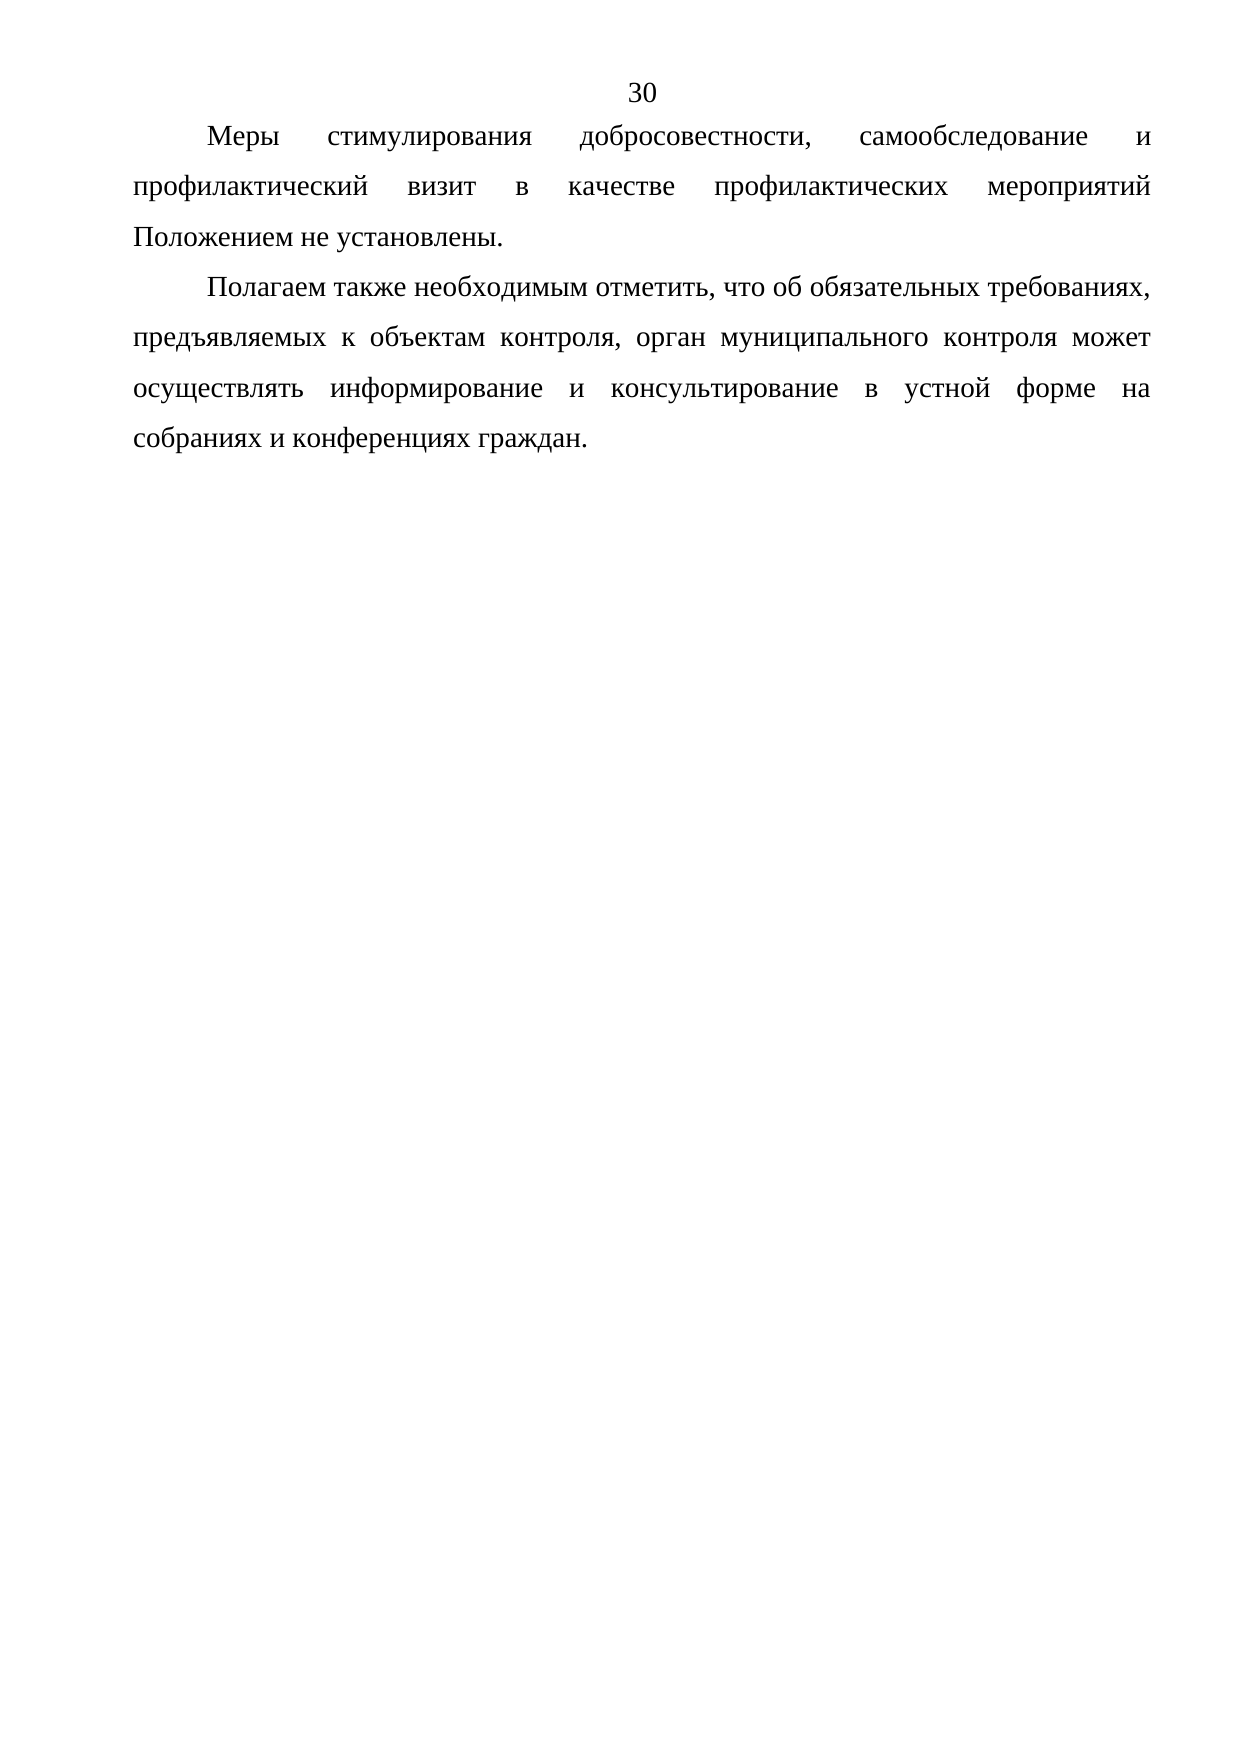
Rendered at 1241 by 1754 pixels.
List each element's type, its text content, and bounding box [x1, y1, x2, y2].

text Меры стимулирования добросовестности, самообследование и профилактический визит в качестве профилактических мероприятий Положением не установлены. [133, 118, 1152, 252]
text Полагаем также необходимым отметить, что об обязательных требованиях, предъявляемых к объектам контроля, орган муниципального контроля может осуществлять информирование и консультирование в устной форме на собраниях и конференциях граждан. [133, 269, 1152, 453]
